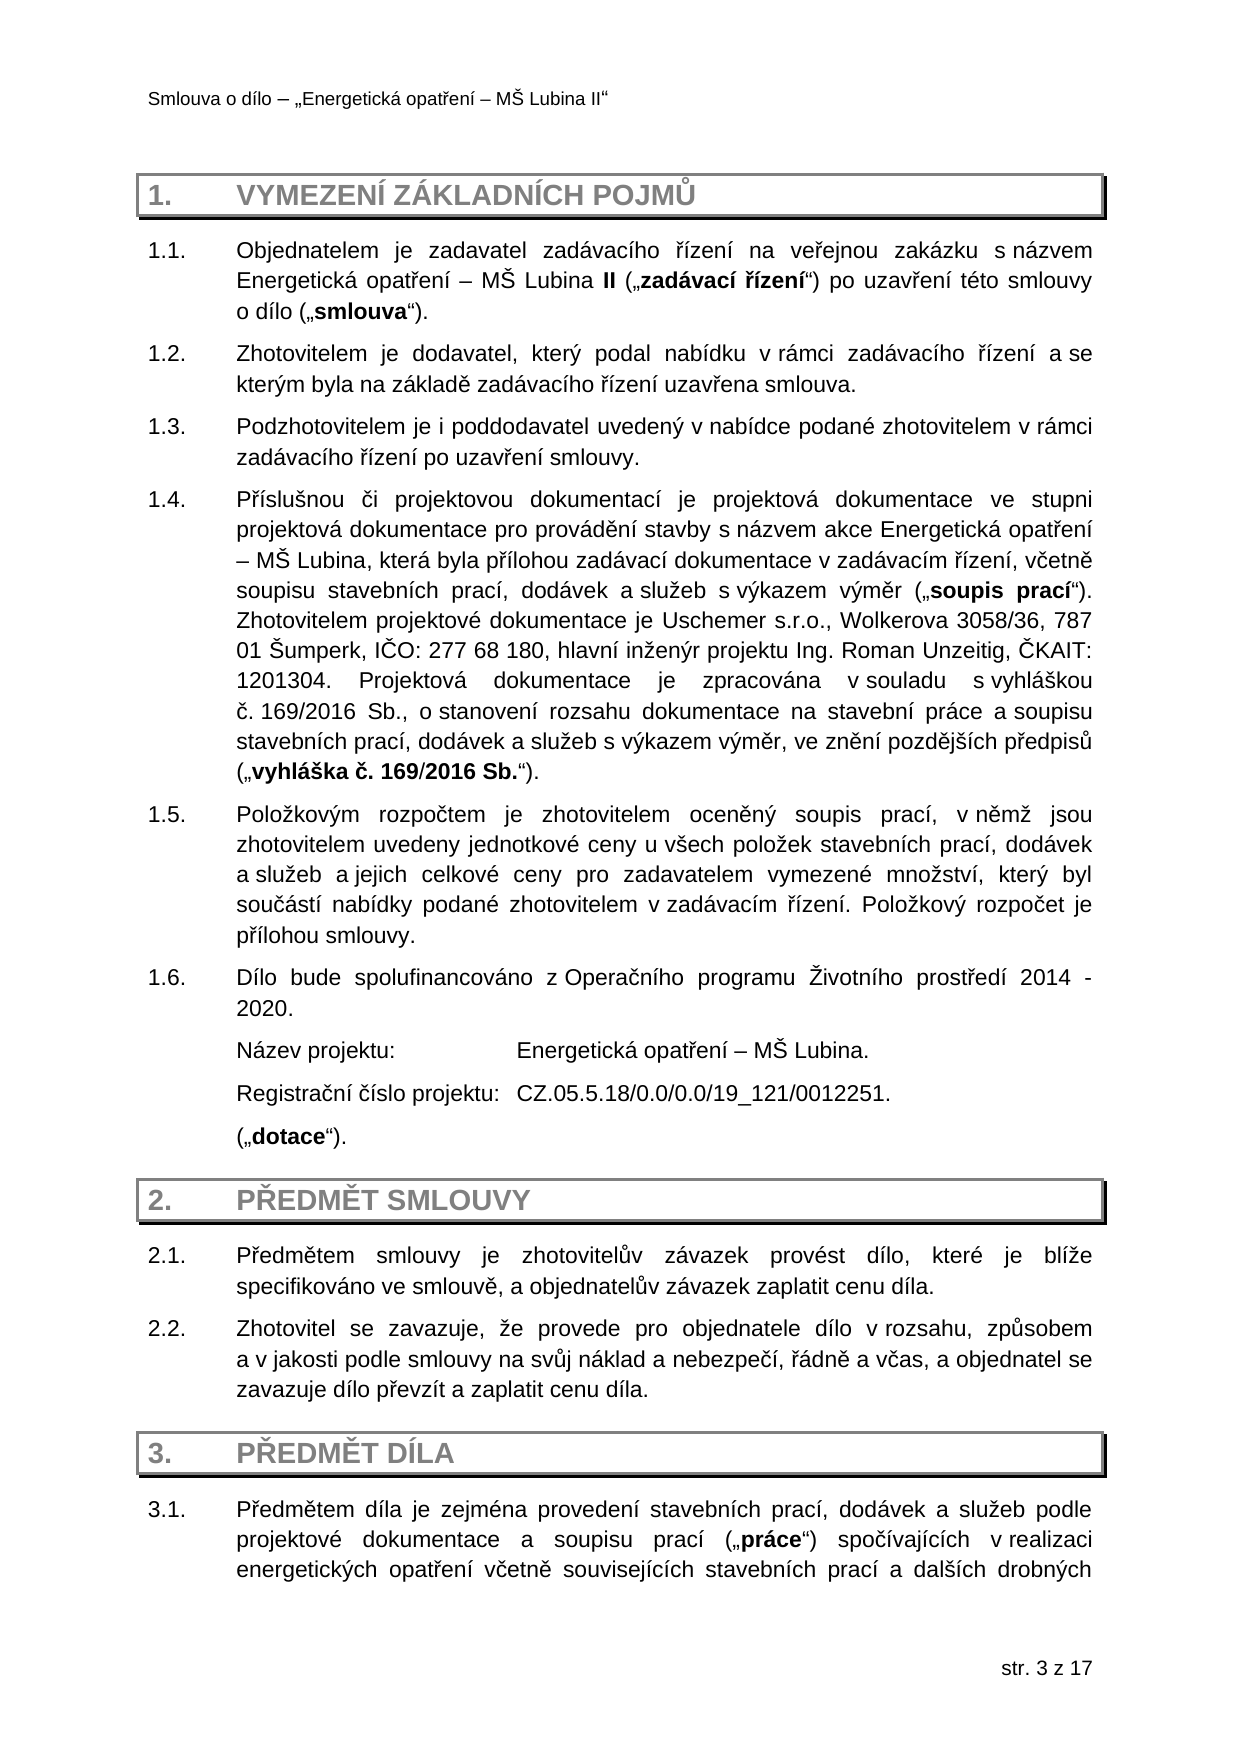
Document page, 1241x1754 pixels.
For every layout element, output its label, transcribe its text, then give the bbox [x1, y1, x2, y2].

list Název projektu: . [236, 1037, 1093, 1063]
subtitle Předmět smlouvy [139, 1181, 1101, 1219]
text Příslušnou či projektovou dokumentací je projektová dokumentace ve stupni projektová dokumentace pro provádění stavby s názvem akce , která byla přílohou zadávací dokumentace v zadávacím řízení, včetně soupisu stavebních prací, dodávek a služeb s výkazem výměr („soupis prací“). Zhotovitelem projektové dokumentace je . Projektová dokumentace je zpracována v souladu s vyhláškou č. 169/2016 Sb., o stanovení rozsahu dokumentace na stavební práce a soupisu stavebních prací, dodávek a služeb s výkazem výměr, ve znění pozdějších předpisů („vyhláška č. 169/2016 Sb.“). [148, 486, 1093, 784]
text Dílo bude spolufinancováno z . [148, 964, 1093, 1021]
list Registrační číslo projektu: . [236, 1080, 1093, 1106]
text Předmětem smlouvy je zhotovitelův závazek provést dílo, které je blíže specifikováno ve smlouvě, a objednatelův závazek zaplatit cenu díla. [148, 1242, 1093, 1299]
text Objednatelem je zadavatel zadávacího řízení na veřejnou zakázku s názvem II („zadávací řízení“) po uzavření této smlouvy o dílo („smlouva“). [148, 237, 1093, 324]
text Zhotovitelem je dodavatel, který podal nabídku v rámci zadávacího řízení a se kterým byla na základě zadávacího řízení uzavřena smlouva. [148, 340, 1093, 397]
list („dotace“). [236, 1123, 1093, 1149]
text Položkovým rozpočtem je zhotovitelem oceněný soupis prací, v němž jsou zhotovitelem uvedeny jednotkové ceny u všech položek stavebních prací, dodávek a služeb a jejich celkové ceny pro zadavatelem vymezené množství, který byl součástí nabídky podané zhotovitelem v zadávacím řízení. Položkový rozpočet je přílohou smlouvy. [148, 801, 1093, 948]
subtitle Předmět díla [139, 1434, 1101, 1472]
text Zhotovitel se zavazuje, že provede pro objednatele dílo v rozsahu, způsobem a v jakosti podle smlouvy na svůj náklad a nebezpečí, řádně a včas, a objednatel se zavazuje dílo převzít a zaplatit cenu díla. [148, 1315, 1093, 1402]
subtitle Vymezení základních pojmů [139, 176, 1101, 214]
text Podzhotovitelem je i poddodavatel uvedený v nabídce podané zhotovitelem v rámci zadávacího řízení po uzavření smlouvy. [148, 413, 1093, 470]
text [148, 1496, 1093, 1582]
